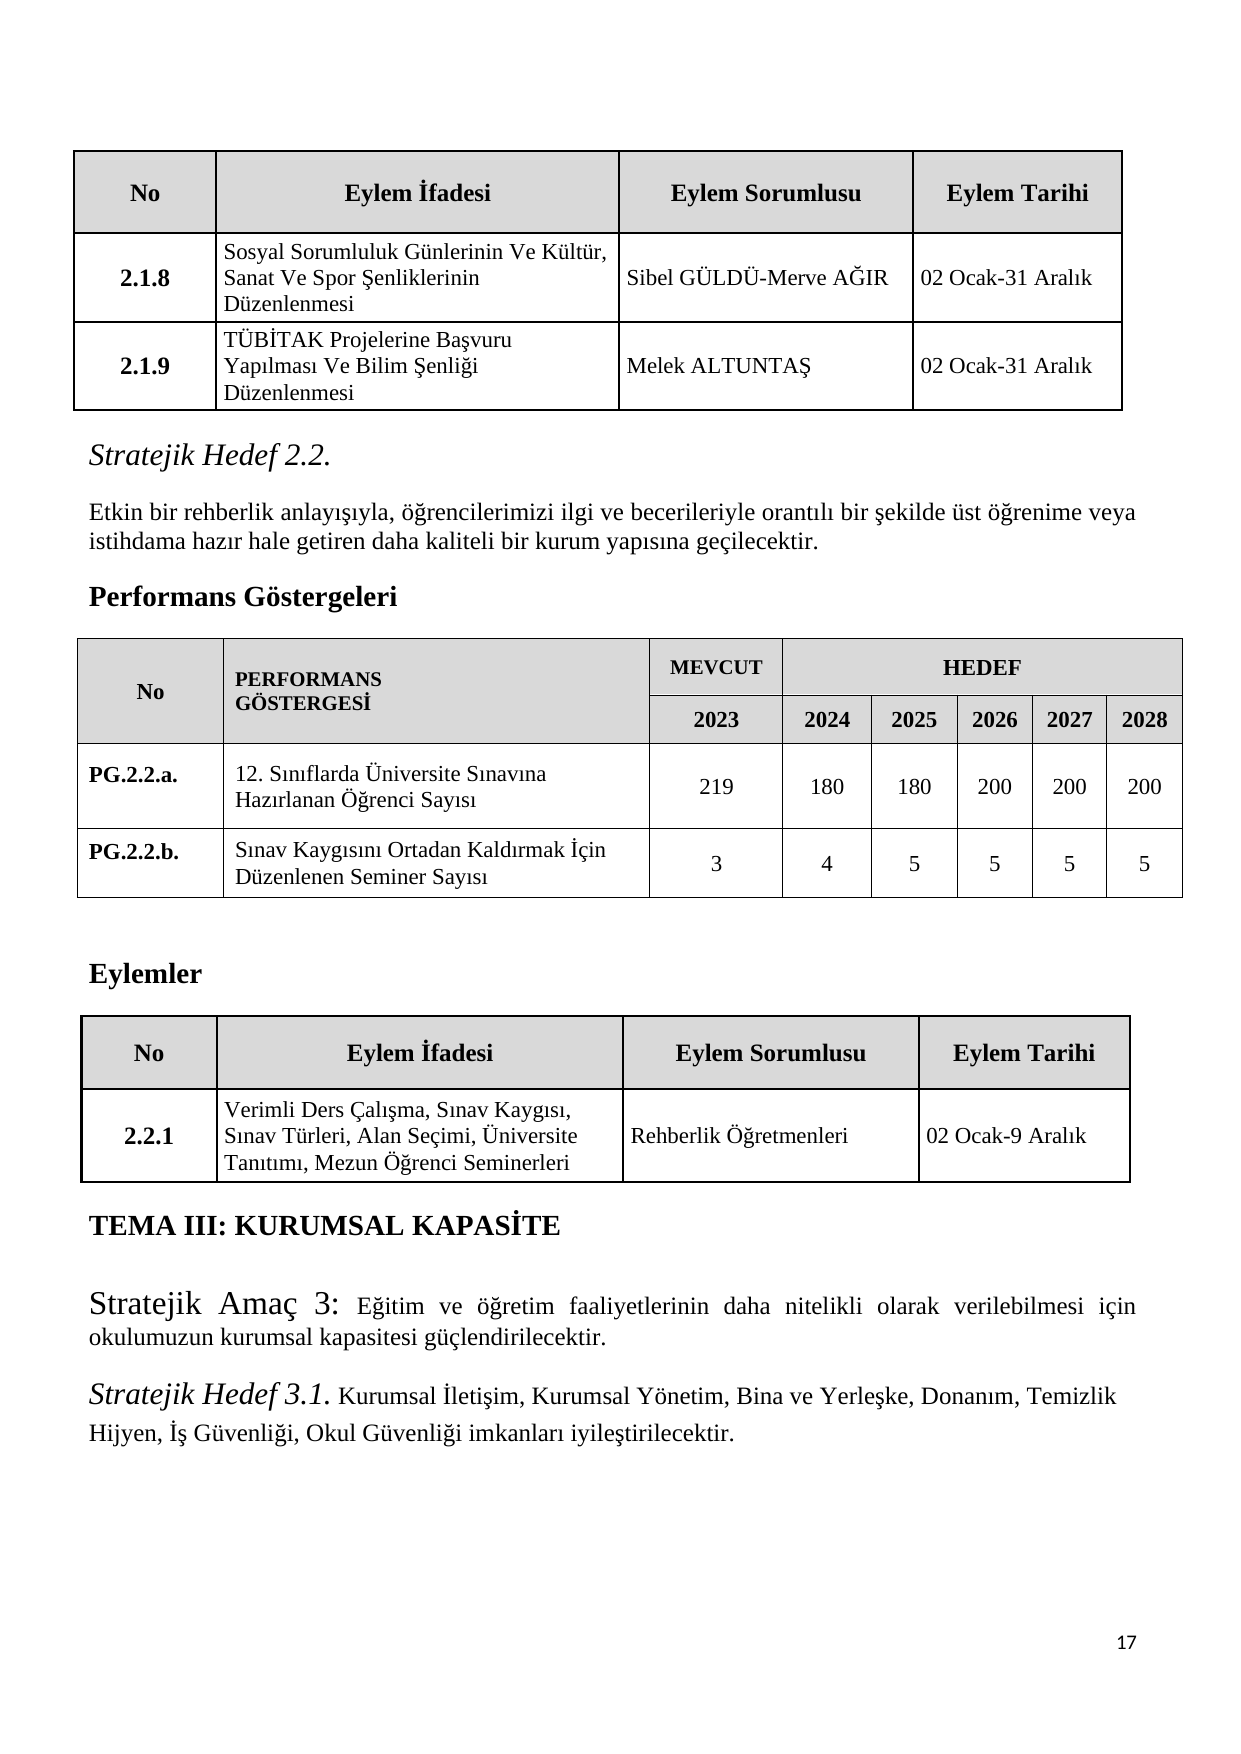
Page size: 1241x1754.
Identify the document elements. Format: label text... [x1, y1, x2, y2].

table_cell Melek ALTUNTAŞ [620, 323, 912, 409]
table_cell Sınav Kaygısını Ortadan Kaldırmak İçin Düzenlenen Seminer Sayısı [224, 829, 649, 897]
table_header Eylem Tarihi [920, 1017, 1129, 1088]
table_cell 200 [1107, 744, 1182, 828]
table_cell 3 [650, 829, 782, 897]
table_cell Verimli Ders Çalışma, Sınav Kaygısı, Sınav Türleri, Alan Seçimi, Üniversite Tanıtımı, Mezun Öğrenci Seminerleri [218, 1090, 622, 1181]
table_cell Sosyal Sorumluluk Günlerinin Ve Kültür, Sanat Ve Spor Şenliklerinin Düzenlenmesi [217, 234, 618, 321]
table_cell Sibel GÜLDÜ-Merve AĞIR [620, 234, 912, 321]
table_cell Rehberlik Öğretmenleri [624, 1090, 918, 1181]
table_cell 4 [783, 829, 871, 897]
table_cell 2023 [650, 696, 782, 743]
table_cell 12. Sınıflarda Üniversite Sınavına Hazırlanan Öğrenci Sayısı [224, 744, 649, 828]
table_cell 2.1.8 [75, 234, 215, 321]
table_header Eylem Tarihi [914, 152, 1121, 232]
table_cell 2026 [958, 696, 1032, 743]
table_cell PG.2.2.a. [78, 744, 223, 828]
subtitle Performans Göstergeleri [89, 579, 1137, 613]
table_cell 02 Ocak-9 Aralık [920, 1090, 1129, 1181]
table_cell 180 [872, 744, 957, 828]
table_header Eylem İfadesi [218, 1017, 622, 1088]
text Stratejik Hedef 3.1. Kurumsal İletişim, Kurumsal Yönetim, Bina ve Yerleşke, Donanım, Temizlik Hijyen, İş Güvenliği, Okul Güvenliği imkanları iyileştirilecektir. [89, 1375, 1137, 1447]
table_cell 200 [958, 744, 1032, 828]
table_cell 2028 [1107, 696, 1182, 743]
table_cell 02 Ocak-31 Aralık [914, 323, 1121, 409]
table_header No [78, 639, 223, 743]
table_header Eylem İfadesi [217, 152, 618, 232]
text Eylemler [89, 957, 1137, 990]
table_cell 2027 [1033, 696, 1106, 743]
table_cell 5 [1033, 829, 1106, 897]
table_cell 2.1.9 [75, 323, 215, 409]
table_cell 219 [650, 744, 782, 828]
table_cell 2025 [872, 696, 957, 743]
table_header HEDEF [783, 639, 1182, 694]
subtitle Stratejik Hedef 2.2. [89, 436, 1137, 472]
table_header No [75, 152, 215, 232]
table_cell 02 Ocak-31 Aralık [914, 234, 1121, 321]
table_header Eylem Sorumlusu [620, 152, 912, 232]
table_cell PG.2.2.b. [78, 829, 223, 897]
table_cell 5 [958, 829, 1032, 897]
table_cell 5 [872, 829, 957, 897]
subtitle Etkin bir rehberlik anlayışıyla, öğrencilerimizi ilgi ve becerileriyle orantılı bir şekilde üst öğrenime veya istihdama hazır hale getiren daha kaliteli bir kurum yapısına geçilecektir. [89, 497, 1137, 554]
table_header No [83, 1017, 216, 1088]
subtitle TEMA III: KURUMSAL KAPASİTE [89, 1208, 1137, 1242]
subtitle Stratejik Amaç 3: Eğitim ve öğretim faaliyetlerinin daha nitelikli olarak verilebilmesi için okulumuzun kurumsal kapasitesi güçlendirilecektir. [89, 1283, 1137, 1350]
table_cell TÜBİTAK Projelerine Başvuru Yapılması Ve Bilim Şenliği Düzenlenmesi [217, 323, 618, 409]
table_header MEVCUT [650, 639, 782, 694]
table_cell 200 [1033, 744, 1106, 828]
table_header Eylem Sorumlusu [624, 1017, 918, 1088]
table_cell 5 [1107, 829, 1182, 897]
table_cell 2.2.1 [83, 1090, 216, 1181]
table_cell 180 [783, 744, 871, 828]
table_cell 2024 [783, 696, 871, 743]
table_header PERFORMANS GÖSTERGESİ [224, 639, 649, 743]
